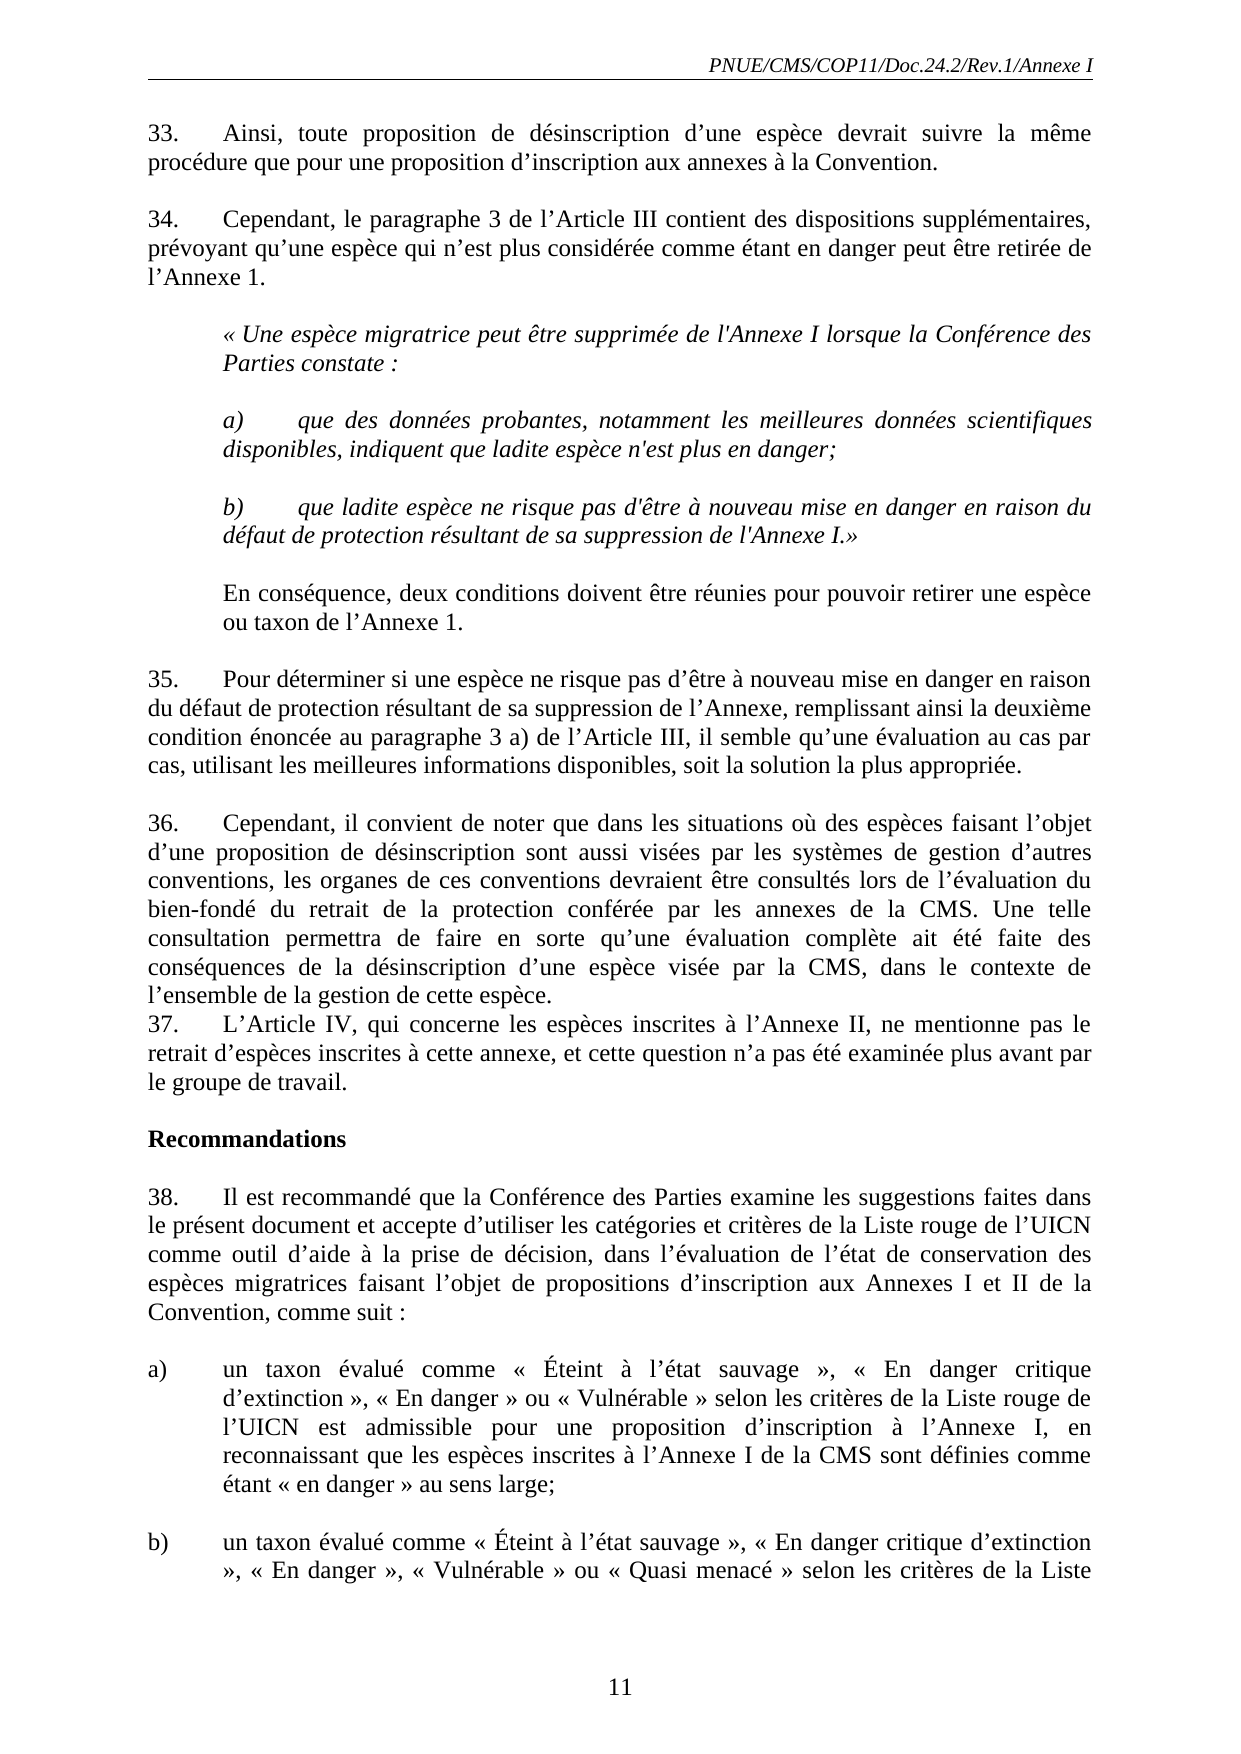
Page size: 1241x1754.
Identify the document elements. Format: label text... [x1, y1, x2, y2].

text b) que ladite espèce ne risque pas d'être à nouveau mise en danger en raison du défaut de protection résultant de sa suppression de l'Annexe I.» [223, 492, 1092, 549]
text 33. Ainsi, toute proposition de désinscription d’une espèce devrait suivre la même procédure que pour une proposition d’inscription aux annexes à la Convention. [148, 118, 1092, 176]
text 37. L’Article IV, qui concerne les espèces inscrites à l’Annexe II, ne mentionne pas le retrait d’espèces inscrites à cette annexe, et cette question n’a pas été examinée plus avant par le groupe de travail. [148, 1009, 1092, 1096]
text 38. Il est recommandé que la Conférence des Parties examine les suggestions faites dans le présent document et accepte d’utiliser les catégories et critères de la Liste rouge de l’UICN comme outil d’aide à la prise de décision, dans l’évaluation de l’état de conservation des espèces migratrices faisant l’objet de propositions d’inscription aux Annexes I et II de la Convention, comme suit : [148, 1182, 1092, 1326]
text 34. Cependant, le paragraphe 3 de l’Article III contient des dispositions supplémentaires, prévoyant qu’une espèce qui n’est plus considérée comme étant en danger peut être retirée de l’Annexe 1. [148, 204, 1092, 291]
text 36. Cependant, il convient de noter que dans les situations où des espèces faisant l’objet d’une proposition de désinscription sont aussi visées par les systèmes de gestion d’autres conventions, les organes de ces conventions devraient être consultés lors de l’évaluation du bien-fondé du retrait de la protection conférée par les annexes de la CMS. Une telle consultation permettra de faire en sorte qu’une évaluation complète ait été faite des conséquences de la désinscription d’une espèce visée par la CMS, dans le contexte de l’ensemble de la gestion de cette espèce. [148, 808, 1092, 1009]
text 35. Pour déterminer si une espèce ne risque pas d’être à nouveau mise en danger en raison du défaut de protection résultant de sa suppression de l’Annexe, remplissant ainsi la deuxième condition énoncée au paragraphe 3 a) de l’Article III, il semble qu’une évaluation au cas par cas, utilisant les meilleures informations disponibles, soit la solution la plus appropriée. [148, 664, 1092, 779]
text a) un taxon évalué comme « Éteint à l’état sauvage », « En danger critique d’extinction », « En danger » ou « Vulnérable » selon les critères de la Liste rouge de l’UICN est admissible pour une proposition d’inscription à l’Annexe I, en reconnaissant que les espèces inscrites à l’Annexe I de la CMS sont définies comme étant « en danger » au sens large; [148, 1354, 1092, 1498]
text En conséquence, deux conditions doivent être réunies pour pouvoir retirer une espèce ou taxon de l’Annexe 1. [148, 578, 1092, 636]
text a) que des données probantes, notamment les meilleures données scientifiques disponibles, indiquent que ladite espèce n'est plus en danger; [223, 406, 1092, 463]
text Recommandations [148, 1124, 1092, 1153]
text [148, 1527, 1092, 1584]
text « Une espèce migratrice peut être supprimée de l'Annexe I lorsque la Conférence des Parties constate : [148, 319, 1092, 377]
